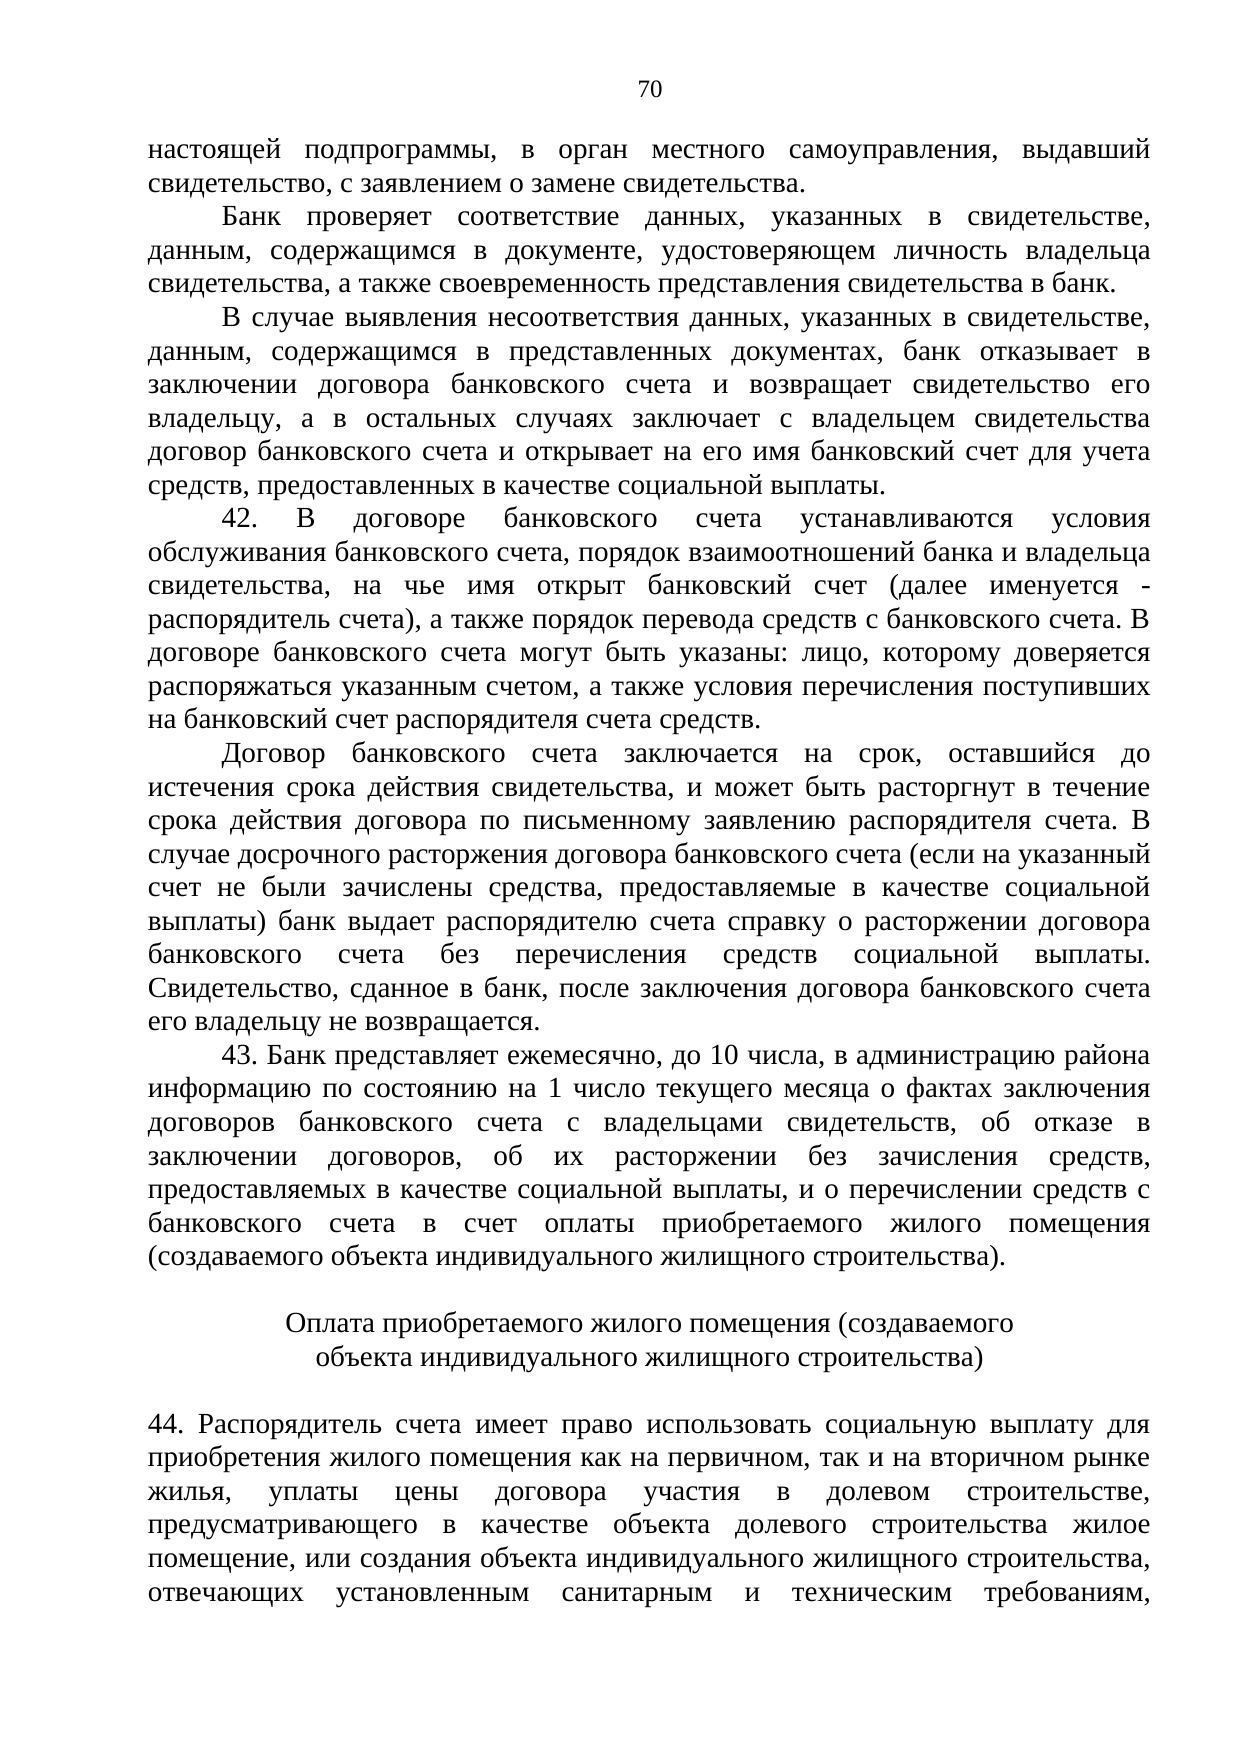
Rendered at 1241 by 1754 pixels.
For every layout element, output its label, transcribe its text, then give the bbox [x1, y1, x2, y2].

text 43. Банк представляет ежемесячно, до 10 числа, в администрацию района информацию по состоянию на 1 число текущего месяца о фактах заключения договоров банковского счета с владельцами свидетельств, об отказе в заключении договоров, об их расторжении без зачисления средств, предоставляемых в качестве социальной выплаты, и о перечислении средств с банковского счета в счет оплаты приобретаемого жилого помещения (создаваемого объекта индивидуального жилищного строительства). [148, 1037, 1152, 1272]
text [148, 1406, 1152, 1607]
text объекта индивидуального жилищного строительства) [148, 1339, 1152, 1372]
text Договор банковского счета заключается на срок, оставшийся до истечения срока действия свидетельства, и может быть расторгнут в течение срока действия договора по письменному заявлению распорядителя счета. В случае досрочного расторжения договора банковского счета (если на указанный счет не были зачислены средства, предоставляемые в качестве социальной выплаты) банк выдает распорядителю счета справку о расторжении договора банковского счета без перечисления средств социальной выплаты. Свидетельство, сданное в банк, после заключения договора банковского счета его владельцу не возвращается. [148, 735, 1152, 1037]
text 42. В договоре банковского счета устанавливаются условия обслуживания банковского счета, порядок взаимоотношений банка и владельца свидетельства, на чье имя открыт банковский счет (далее именуется - распорядитель счета), а также порядок перевода средств с банковского счета. В договоре банковского счета могут быть указаны: лицо, которому доверяется распоряжаться указанным счетом, а также условия перечисления поступивших на банковский счет распорядителя счета средств. [148, 500, 1152, 735]
text Банк проверяет соответствие данных, указанных в свидетельстве, данным, содержащимся в документе, удостоверяющем личность владельца свидетельства, а также своевременность представления свидетельства в банк. [148, 198, 1152, 299]
text Оплата приобретаемого жилого помещения (создаваемого [148, 1305, 1152, 1339]
text В случае выявления несоответствия данных, указанных в свидетельстве, данным, содержащимся в представленных документах, банк отказывает в заключении договора банковского счета и возвращает свидетельство его владельцу, а в остальных случаях заключает с владельцем свидетельства договор банковского счета и открывает на его имя банковский счет для учета средств, предоставленных в качестве социальной выплаты. [148, 299, 1152, 500]
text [148, 131, 1152, 198]
